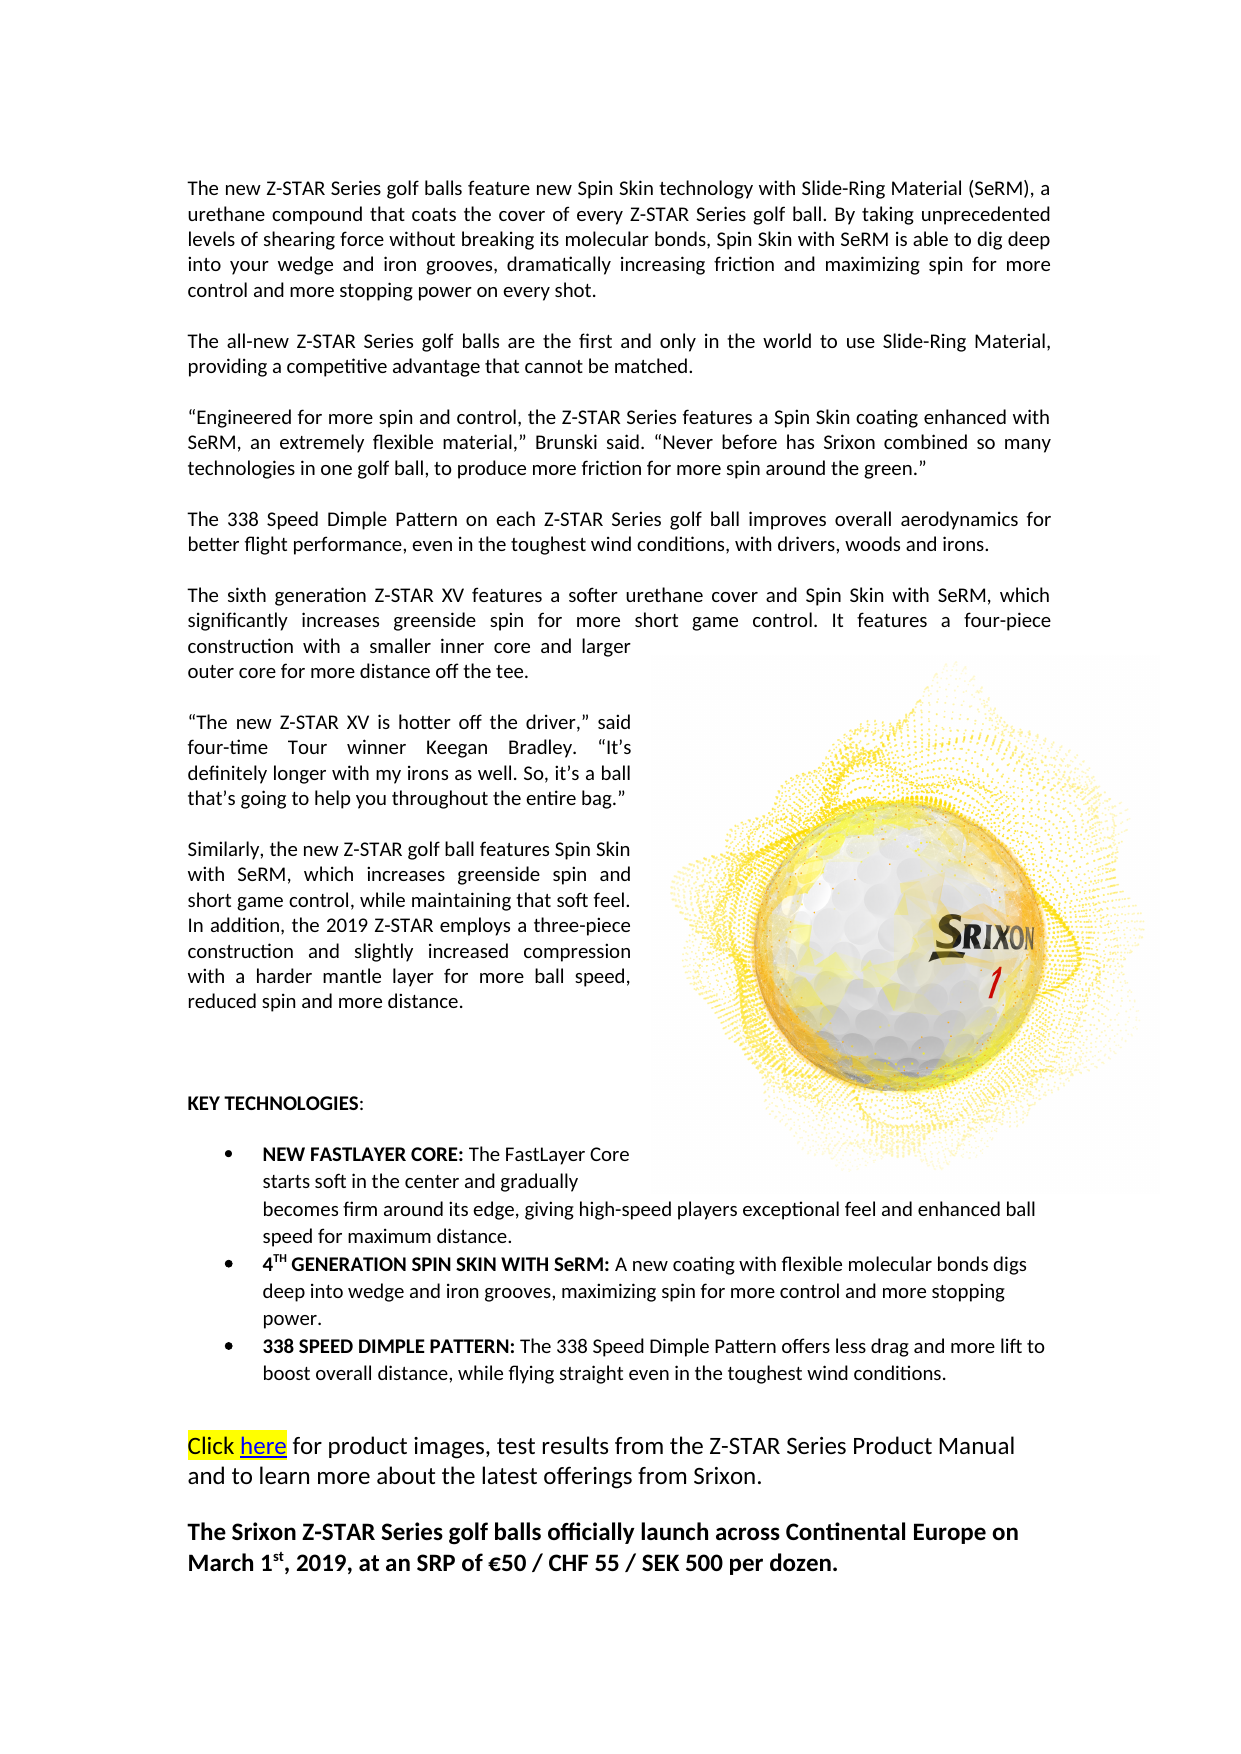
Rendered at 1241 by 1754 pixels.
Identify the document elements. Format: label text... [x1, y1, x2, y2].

text Similarly, the new Z-STAR golf ball features Spin Skin with SeRM, which increases greenside spin and short game control, while maintaining that soft feel. In addition, the 2019 Z-STAR employs a three-piece construction and slightly increased compression with a harder mantle layer for more ball speed, reduced spin and more distance. [187, 836, 650, 1014]
text The new Z-STAR Series golf balls feature new Spin Skin technology with Slide-Ring Material (SeRM), a urethane compound that coats the cover of every Z-STAR Series golf ball. By taking unprecedented levels of shearing force without breaking its molecular bonds, Spin Skin with SeRM is able to dig deep into your wedge and iron grooves, dramatically increasing friction and maximizing spin for more control and more stopping power on every shot. [187, 175, 1053, 302]
list 338 SPEED DIMPLE PATTERN: The 338 Speed Dimple Pattern offers less drag and more lift to boost overall distance, while flying straight even in the toughest wind conditions. [225, 1333, 1053, 1386]
text “Engineered for more spin and control, the Z-STAR Series features a Spin Skin coating enhanced with SeRM, an extremely flexible material,” Brunski said. “Never before has Srixon combined so many technologies in one golf ball, to produce more friction for more spin around the green.” [187, 404, 1053, 480]
text “The new Z-STAR XV is hotter off the driver,” said four-time Tour winner Keegan Bradley. “It’s definitely longer with my irons as well. So, it’s a ball that’s going to help you throughout the entire bag.” [187, 709, 650, 811]
text KEY TECHNOLOGIES: [187, 1090, 650, 1116]
list 4TH GENERATION SPIN SKIN WITH SeRM: A new coating with flexible molecular bonds digs deep into wedge and iron grooves, maximizing spin for more control and more stopping power. [225, 1251, 1053, 1331]
text The Srixon Z-STAR Series golf balls officially launch across Continental Europe on March 1st, 2019, at an SRP of €50 / CHF 55 / SEK 500 per dozen. [187, 1516, 1053, 1577]
picture [650, 655, 1162, 1195]
text The all-new Z-STAR Series golf balls are the first and only in the world to use Slide-Ring Material, providing a competitive advantage that cannot be matched. [187, 328, 1053, 379]
text The sixth generation Z-STAR XV features a softer urethane cover and Spin Skin with SeRM, which significantly increases greenside spin for more short game control. It features a four-piece construction with a smaller inner core and larger outer core for more distance off the tee. [187, 582, 1053, 684]
text Click here for product images, test results from the Z-STAR Series Product Manual and to learn more about the latest offerings from Srixon. [187, 1430, 1053, 1491]
text The 338 Speed Dimple Pattern on each Z-STAR Series golf ball improves overall aerodynamics for better flight performance, even in the toughest wind conditions, with drivers, woods and irons. [187, 506, 1053, 557]
list NEW FASTLAYER CORE: The FastLayer Core starts soft in the center and gradually becomes firm around its edge, giving high-speed players exceptional feel and enhanced ball speed for maximum distance. [225, 1141, 1053, 1249]
